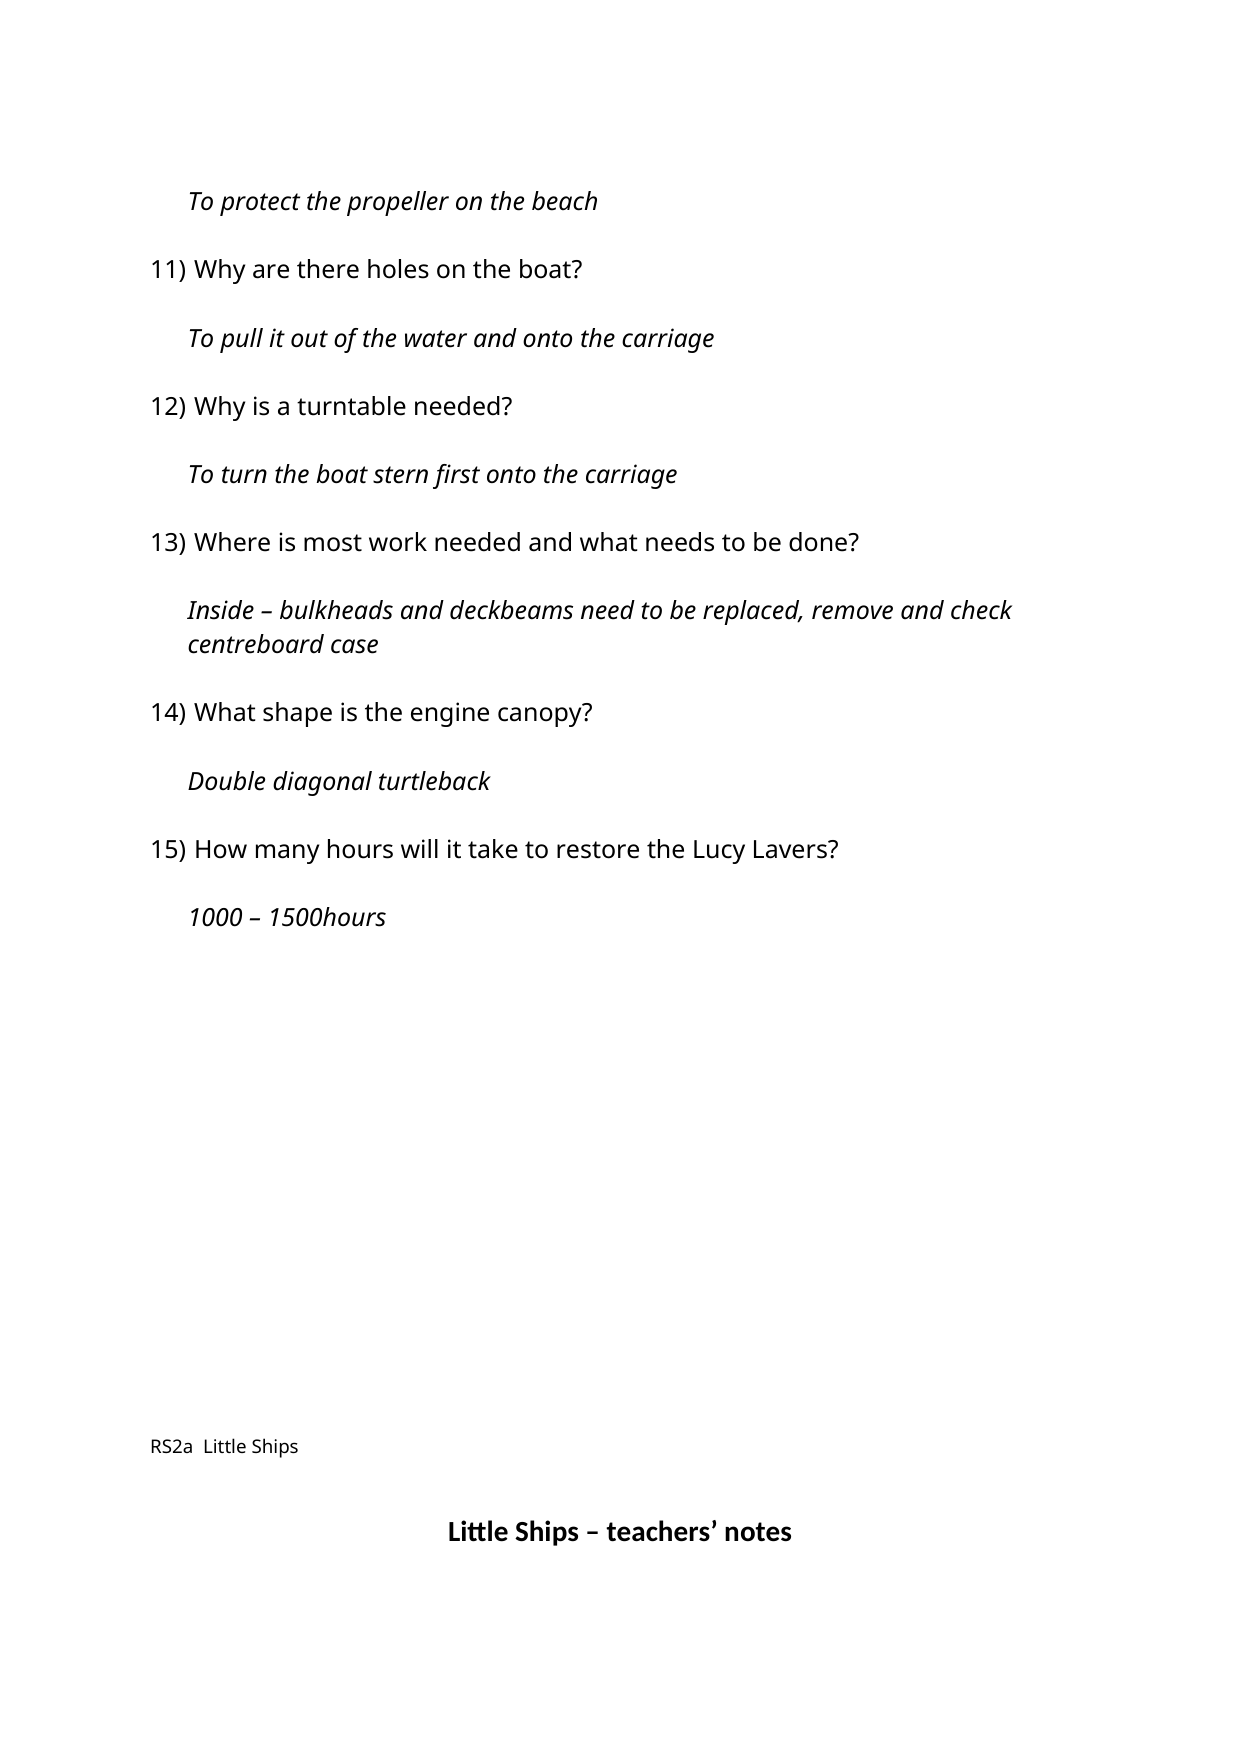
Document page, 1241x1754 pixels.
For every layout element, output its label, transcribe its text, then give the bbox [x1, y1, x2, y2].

text Double diagonal turtleback [187, 763, 1090, 797]
list What shape is the engine canopy? [150, 695, 1090, 729]
text To pull it out of the water and onto the carriage [187, 320, 1090, 354]
text To protect the propeller on the beach [187, 184, 1090, 218]
text 1000 – 1500hours [187, 899, 1090, 933]
list How many hours will it take to restore the Lucy Lavers? [150, 831, 1090, 865]
list Where is most work needed and what needs to be done? [150, 525, 1090, 559]
text RS2a Little Ships [150, 1433, 1090, 1458]
text Inside – bulkheads and deckbeams need to be replaced, remove and check centreboard case [187, 593, 1090, 661]
list Why are there holes on the boat? [150, 252, 1090, 286]
text Little Ships – teachers’ notes [150, 1513, 1090, 1549]
list Why is a turntable needed? [150, 388, 1090, 422]
text To turn the boat stern first onto the carriage [187, 457, 1090, 491]
